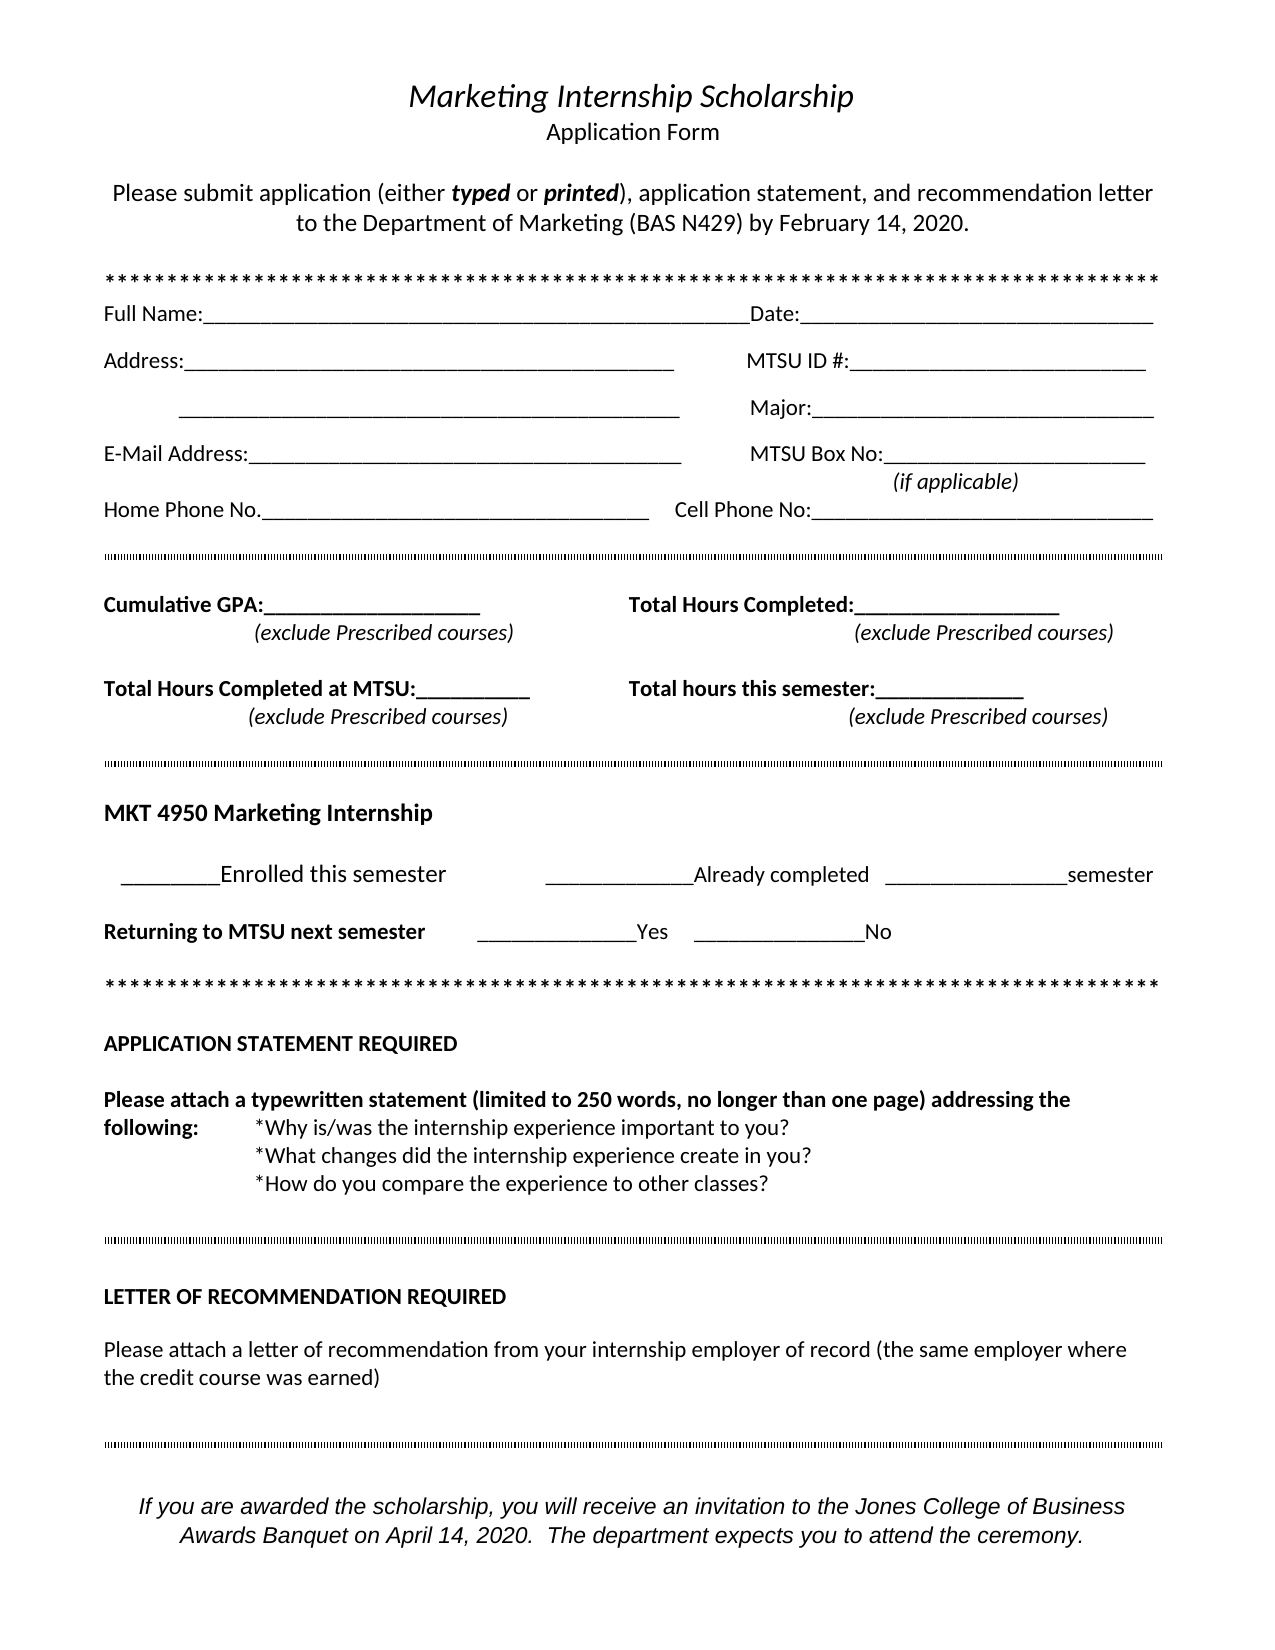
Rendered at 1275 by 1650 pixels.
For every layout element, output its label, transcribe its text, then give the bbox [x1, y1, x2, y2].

text Home Phone No.__________________________________ Cell Phone No:______________________________ [103, 496, 1162, 523]
text (exclude Prescribed courses) (exclude Prescribed courses) [178, 618, 1162, 646]
text Please submit application (either typed or printed), application statement, and recommendation letter to the Department of Marketing (BAS N429) by February 14, 2020. [103, 177, 1162, 238]
text LETTER OF RECOMMENDATION REQUIRED [103, 1282, 1162, 1310]
text ************************************************************************************* [103, 268, 1162, 299]
text APPLICATION STATEMENT REQUIRED [103, 1029, 1162, 1057]
text Please attach a typewritten statement (limited to 250 words, no longer than one page) addressing the following: *Why is/was the internship experience important to you? [103, 1085, 1162, 1141]
text ________Enrolled this semester _____________Already completed ________________semester [103, 858, 1162, 889]
text Cumulative GPA:___________________ Total Hours Completed:__________________ [103, 590, 1162, 618]
text *What changes did the internship experience create in you? [103, 1141, 1162, 1169]
text MKT 4950 Marketing Internship [103, 797, 1162, 828]
text Address:___________________________________________ MTSU ID #:__________________________ [103, 346, 1162, 374]
text Total Hours Completed at MTSU:__________ Total hours this semester:_____________ [103, 674, 1162, 702]
text ____________________________________________ Major:______________________________ [103, 393, 1162, 421]
text Full Name:________________________________________________Date:_______________________________ [103, 299, 1162, 327]
text *How do you compare the experience to other classes? [103, 1169, 1162, 1197]
text Returning to MTSU next semester ______________Yes _______________No [103, 917, 1162, 945]
text E-Mail Address:______________________________________ MTSU Box No:_______________________ [103, 439, 1162, 467]
text If you are awarded the scholarship, you will receive an invitation to the Jones College of Business Awards Banquet on April 14, 2020. The department expects you to attend the ceremony. [103, 1493, 1162, 1548]
text ************************************************************************************* [103, 973, 1162, 1003]
text (exclude Prescribed courses) (exclude Prescribed courses) [103, 702, 1162, 731]
text Marketing Internship Scholarship [103, 75, 1162, 116]
text Application Form [103, 116, 1162, 146]
text (if applicable) [103, 467, 1162, 496]
text Please attach a letter of recommendation from your internship employer of record (the same employer where the credit course was earned) [103, 1335, 1162, 1391]
